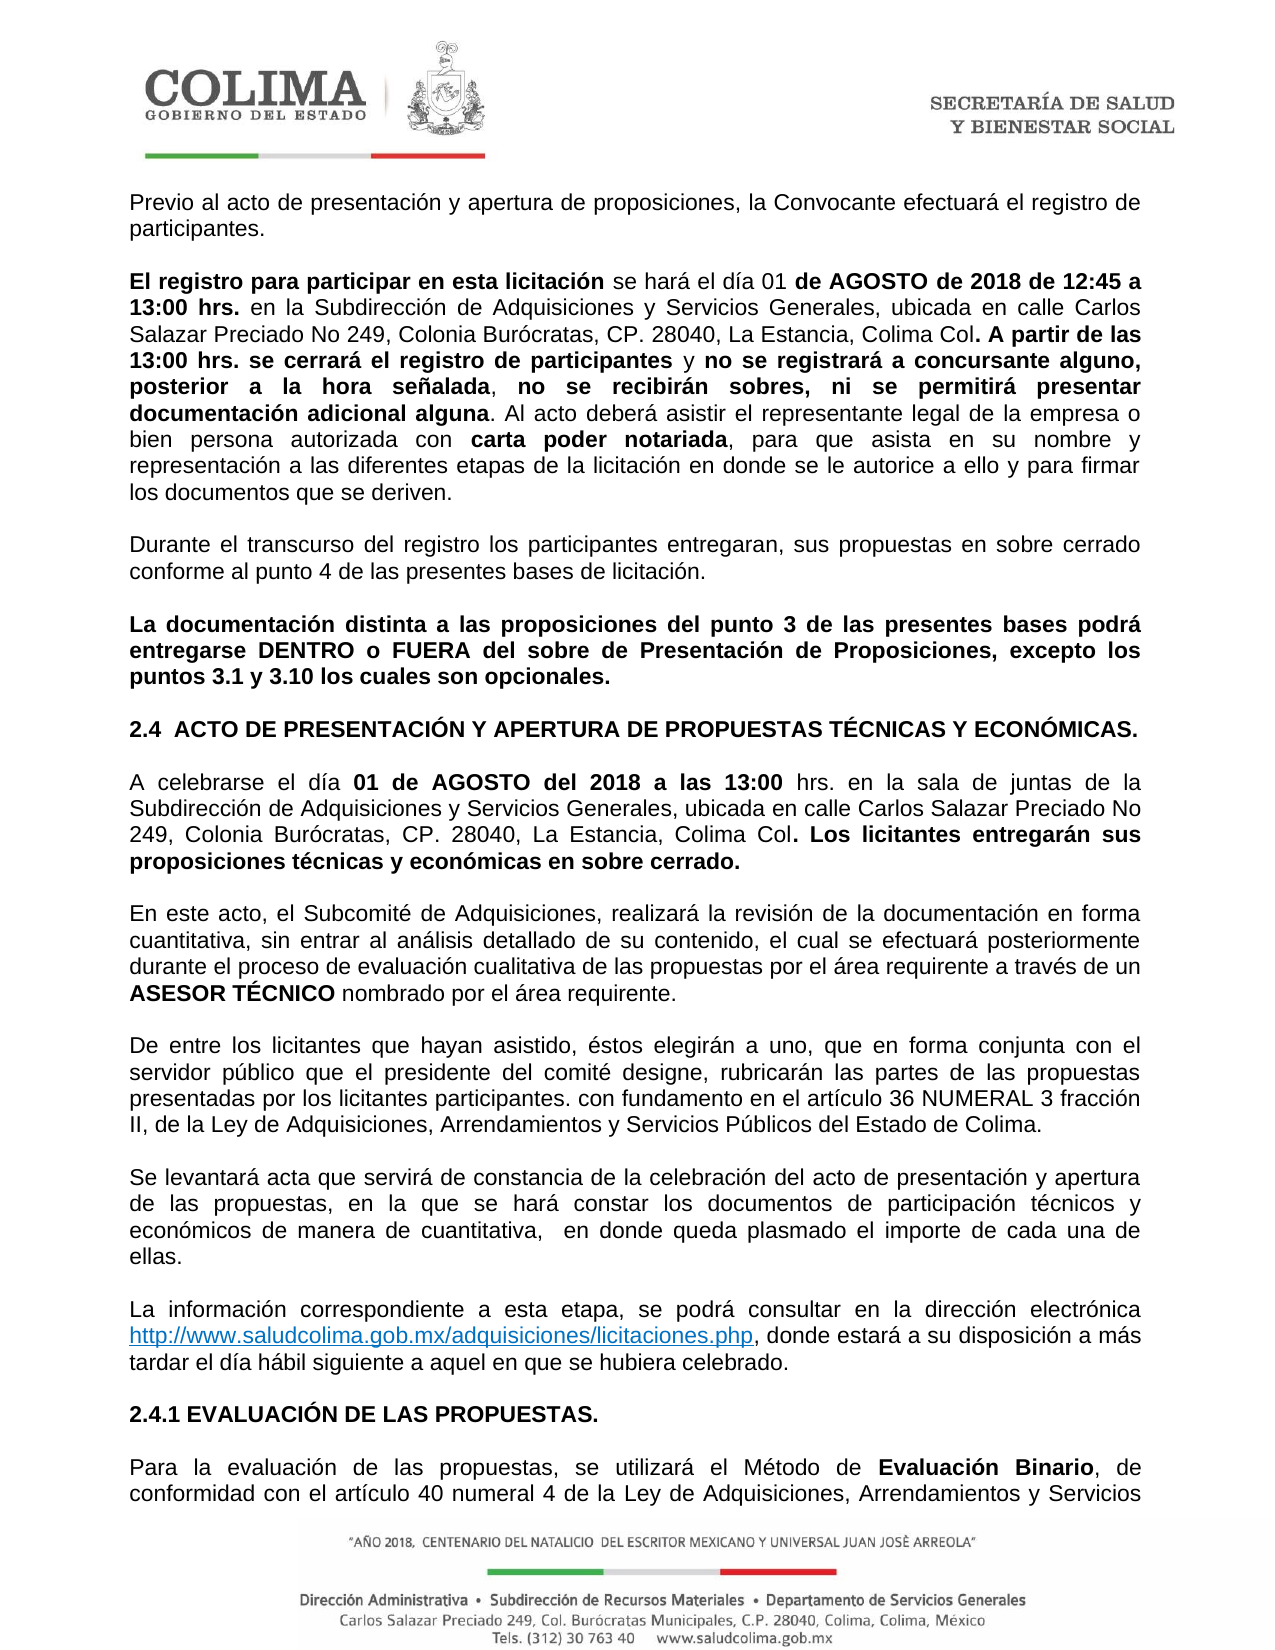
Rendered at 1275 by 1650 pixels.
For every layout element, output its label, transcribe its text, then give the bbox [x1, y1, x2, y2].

text La documentación distinta a las proposiciones del punto 3 de las presentes bases podrá entregarse DENTRO o FUERA del sobre de Presentación de Proposiciones, excepto los puntos 3.1 y 3.10 los cuales son opcionales. [129, 611, 1142, 689]
text En este acto, el Subcomité de Adquisiciones, realizará la revisión de la documentación en forma cuantitativa, sin entrar al análisis detallado de su contenido, el cual se efectuará posteriormente durante el proceso de evaluación cualitativa de las propuestas por el área requirente a través de un ASESOR TÉCNICO nombrado por el área requirente. [129, 900, 1142, 1006]
text La información correspondiente a esta etapa, se podrá consultar en la dirección electrónica http://www.saludcolima.gob.mx/adquisiciones/licitaciones.php, donde estará a su disposición a más tardar el día hábil siguiente a aquel en que se hubiera celebrado. [129, 1296, 1142, 1375]
picture [298, 1519, 1275, 1650]
text 2.4.1 EVALUACIÓN DE LAS PROPUESTAS. [129, 1401, 1142, 1427]
text Previo al acto de presentación y apertura de proposiciones, la Convocante efectuará el registro de participantes. [129, 189, 1142, 242]
text 2.4 ACTO DE PRESENTACIÓN Y APERTURA DE PROPUESTAS TÉCNICAS Y ECONÓMICAS. [129, 716, 1142, 742]
text El registro para participar en esta licitación se hará el día 01 de AGOSTO de 2018 de 12:45 a 13:00 hrs. en la Subdirección de Adquisiciones y Servicios Generales, ubicada en calle Carlos Salazar Preciado No 249, Colonia Burócratas, CP. 28040, La Estancia, Colima Col. A partir de las 13:00 hrs. se cerrará el registro de participantes y no se registrará a concursante alguno, posterior a la hora señalada, no se recibirán sobres, ni se permitirá presentar documentación adicional alguna. Al acto deberá asistir el representante legal de la empresa o bien persona autorizada con carta poder notariada, para que asista en su nombre y representación a las diferentes etapas de la licitación en donde se le autorice a ello y para firmar los documentos que se deriven. [129, 268, 1142, 505]
text De entre los licitantes que hayan asistido, éstos elegirán a uno, que en forma conjunta con el servidor público que el presidente del comité designe, rubricarán las partes de las propuestas presentadas por los licitantes participantes. con fundamento en el artículo 36 NUMERAL 3 fracción II, de la Ley de Adquisiciones, Arrendamientos y Servicios Públicos del Estado de Colima. [129, 1032, 1142, 1138]
text Durante el transcurso del registro los participantes entregaran, sus propuestas en sobre cerrado conforme al punto 4 de las presentes bases de licitación. [129, 531, 1142, 584]
text A celebrarse el día 01 de AGOSTO del 2018 a las 13:00 hrs. en la sala de juntas de la Subdirección de Adquisiciones y Servicios Generales, ubicada en calle Carlos Salazar Preciado No 249, Colonia Burócratas, CP. 28040, La Estancia, Colima Col. Los licitantes entregarán sus proposiciones técnicas y económicas en sobre cerrado. [129, 769, 1142, 874]
picture [136, 40, 1175, 162]
text Se levantará acta que servirá de constancia de la celebración del acto de presentación y apertura de las propuestas, en la que se hará constar los documentos de participación técnicos y económicos de manera de cuantitativa, en donde queda plasmado el importe de cada una de ellas. [129, 1164, 1142, 1269]
